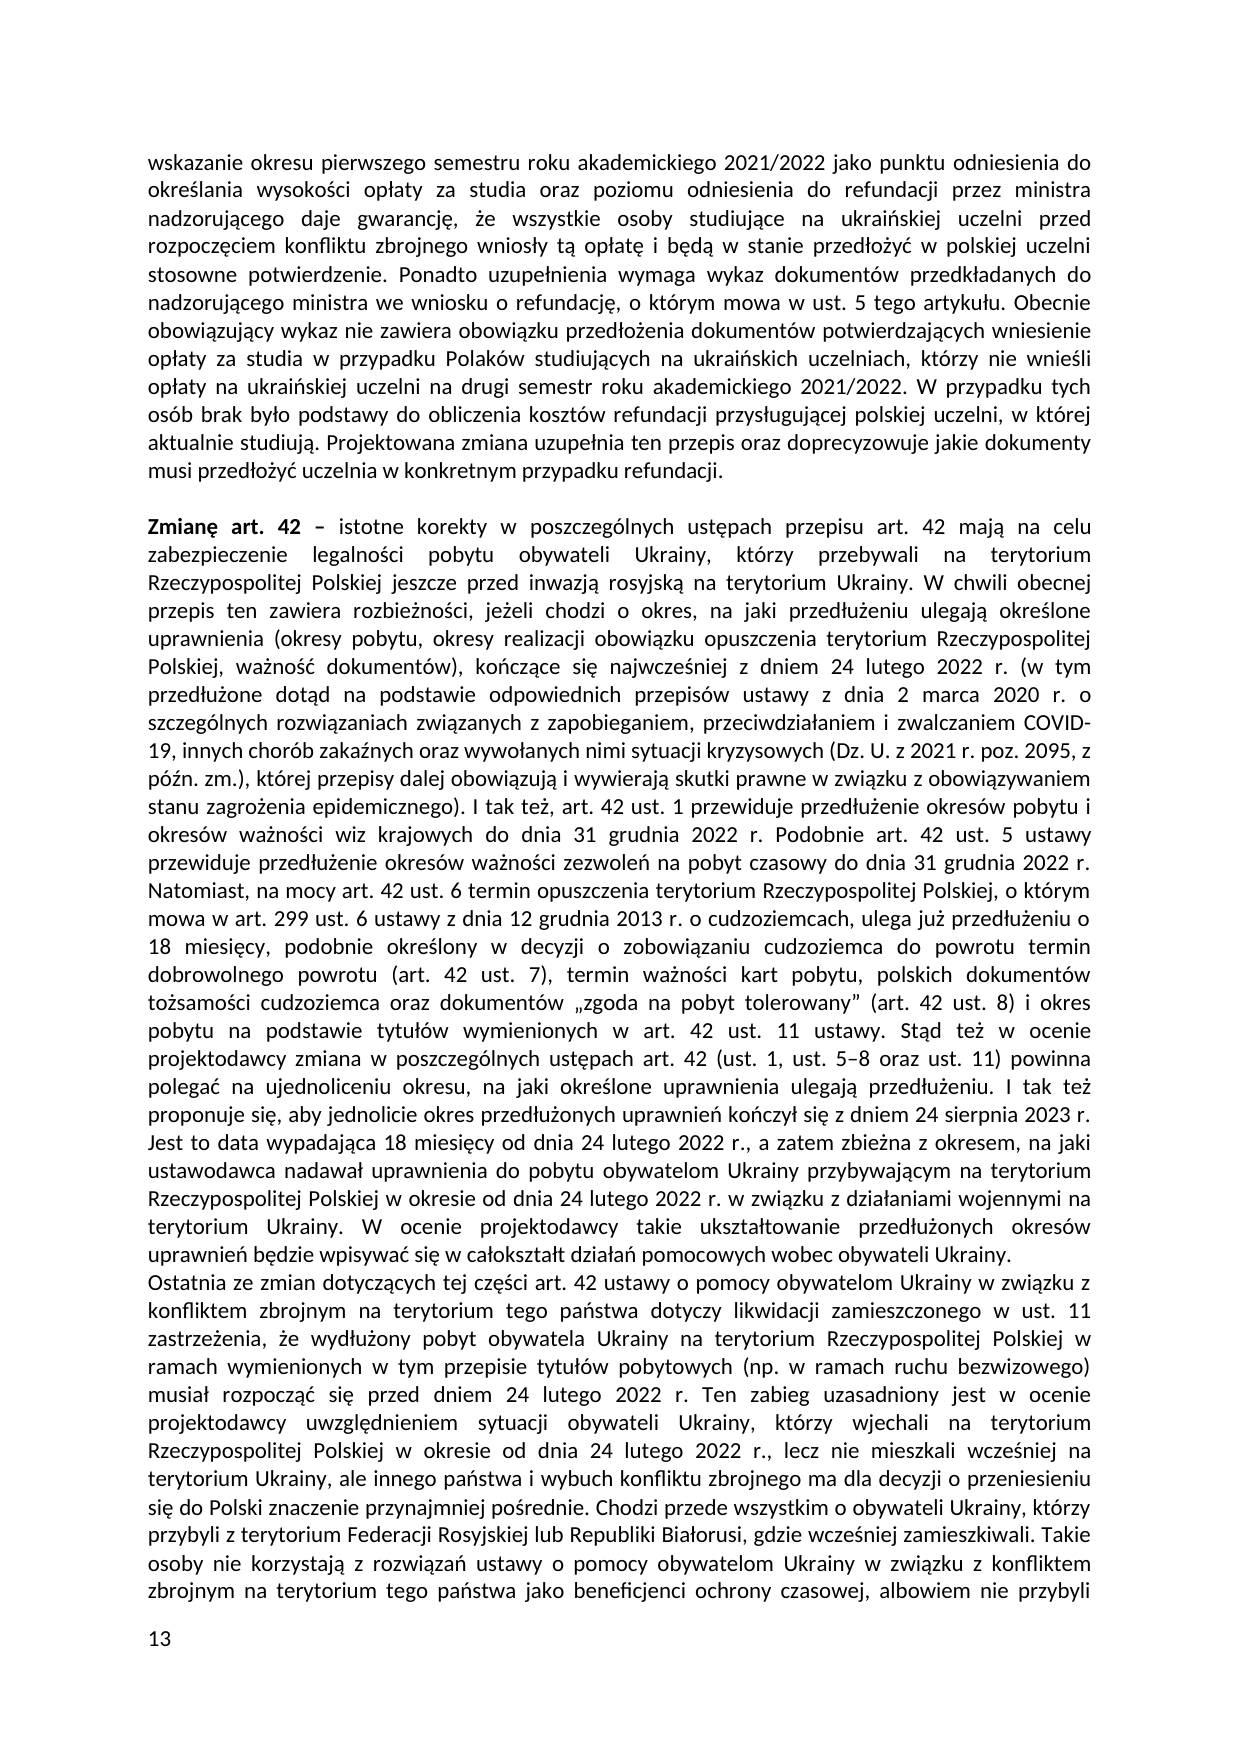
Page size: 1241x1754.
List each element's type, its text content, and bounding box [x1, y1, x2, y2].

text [148, 1268, 1093, 1605]
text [148, 148, 1093, 484]
text Zmianę art. 42 – istotne korekty w poszczególnych ustępach przepisu art. 42 mają na celu zabezpieczenie legalności pobytu obywateli Ukrainy, którzy przebywali na terytorium Rzeczypospolitej Polskiej jeszcze przed inwazją rosyjską na terytorium Ukrainy. W chwili obecnej przepis ten zawiera rozbieżności, jeżeli chodzi o okres, na jaki przedłużeniu ulegają określone uprawnienia (okresy pobytu, okresy realizacji obowiązku opuszczenia terytorium Rzeczypospolitej Polskiej, ważność dokumentów), kończące się najwcześniej z dniem 24 lutego 2022 r. (w tym przedłużone dotąd na podstawie odpowiednich przepisów ustawy z dnia 2 marca 2020 r. o szczególnych rozwiązaniach związanych z zapobieganiem, przeciwdziałaniem i zwalczaniem COVID-19, innych chorób zakaźnych oraz wywołanych nimi sytuacji kryzysowych (Dz. U. z 2021 r. poz. 2095, z późn. zm.), której przepisy dalej obowiązują i wywierają skutki prawne w związku z obowiązywaniem stanu zagrożenia epidemicznego). I tak też, art. 42 ust. 1 przewiduje przedłużenie okresów pobytu i okresów ważności wiz krajowych do dnia 31 grudnia 2022 r. Podobnie art. 42 ust. 5 ustawy przewiduje przedłużenie okresów ważności zezwoleń na pobyt czasowy do dnia 31 grudnia 2022 r. Natomiast, na mocy art. 42 ust. 6 termin opuszczenia terytorium Rzeczypospolitej Polskiej, o którym mowa w art. 299 ust. 6 ustawy z dnia 12 grudnia 2013 r. o cudzoziemcach, ulega już przedłużeniu o 18 miesięcy, podobnie określony w decyzji o zobowiązaniu cudzoziemca do powrotu termin dobrowolnego powrotu (art. 42 ust. 7), termin ważności kart pobytu, polskich dokumentów tożsamości cudzoziemca oraz dokumentów „zgoda na pobyt tolerowany” (art. 42 ust. 8) i okres pobytu na podstawie tytułów wymienionych w art. 42 ust. 11 ustawy. Stąd też w ocenie projektodawcy zmiana w poszczególnych ustępach art. 42 (ust. 1, ust. 5–8 oraz ust. 11) powinna polegać na ujednoliceniu okresu, na jaki określone uprawnienia ulegają przedłużeniu. I tak też proponuje się, aby jednolicie okres przedłużonych uprawnień kończył się z dniem 24 sierpnia 2023 r. Jest to data wypadająca 18 miesięcy od dnia 24 lutego 2022 r., a zatem zbieżna z okresem, na jaki ustawodawca nadawał uprawnienia do pobytu obywatelom Ukrainy przybywającym na terytorium Rzeczypospolitej Polskiej w okresie od dnia 24 lutego 2022 r. w związku z działaniami wojennymi na terytorium Ukrainy. W ocenie projektodawcy takie ukształtowanie przedłużonych okresów uprawnień będzie wpisywać się w całokształt działań pomocowych wobec obywateli Ukrainy. [148, 512, 1093, 1268]
